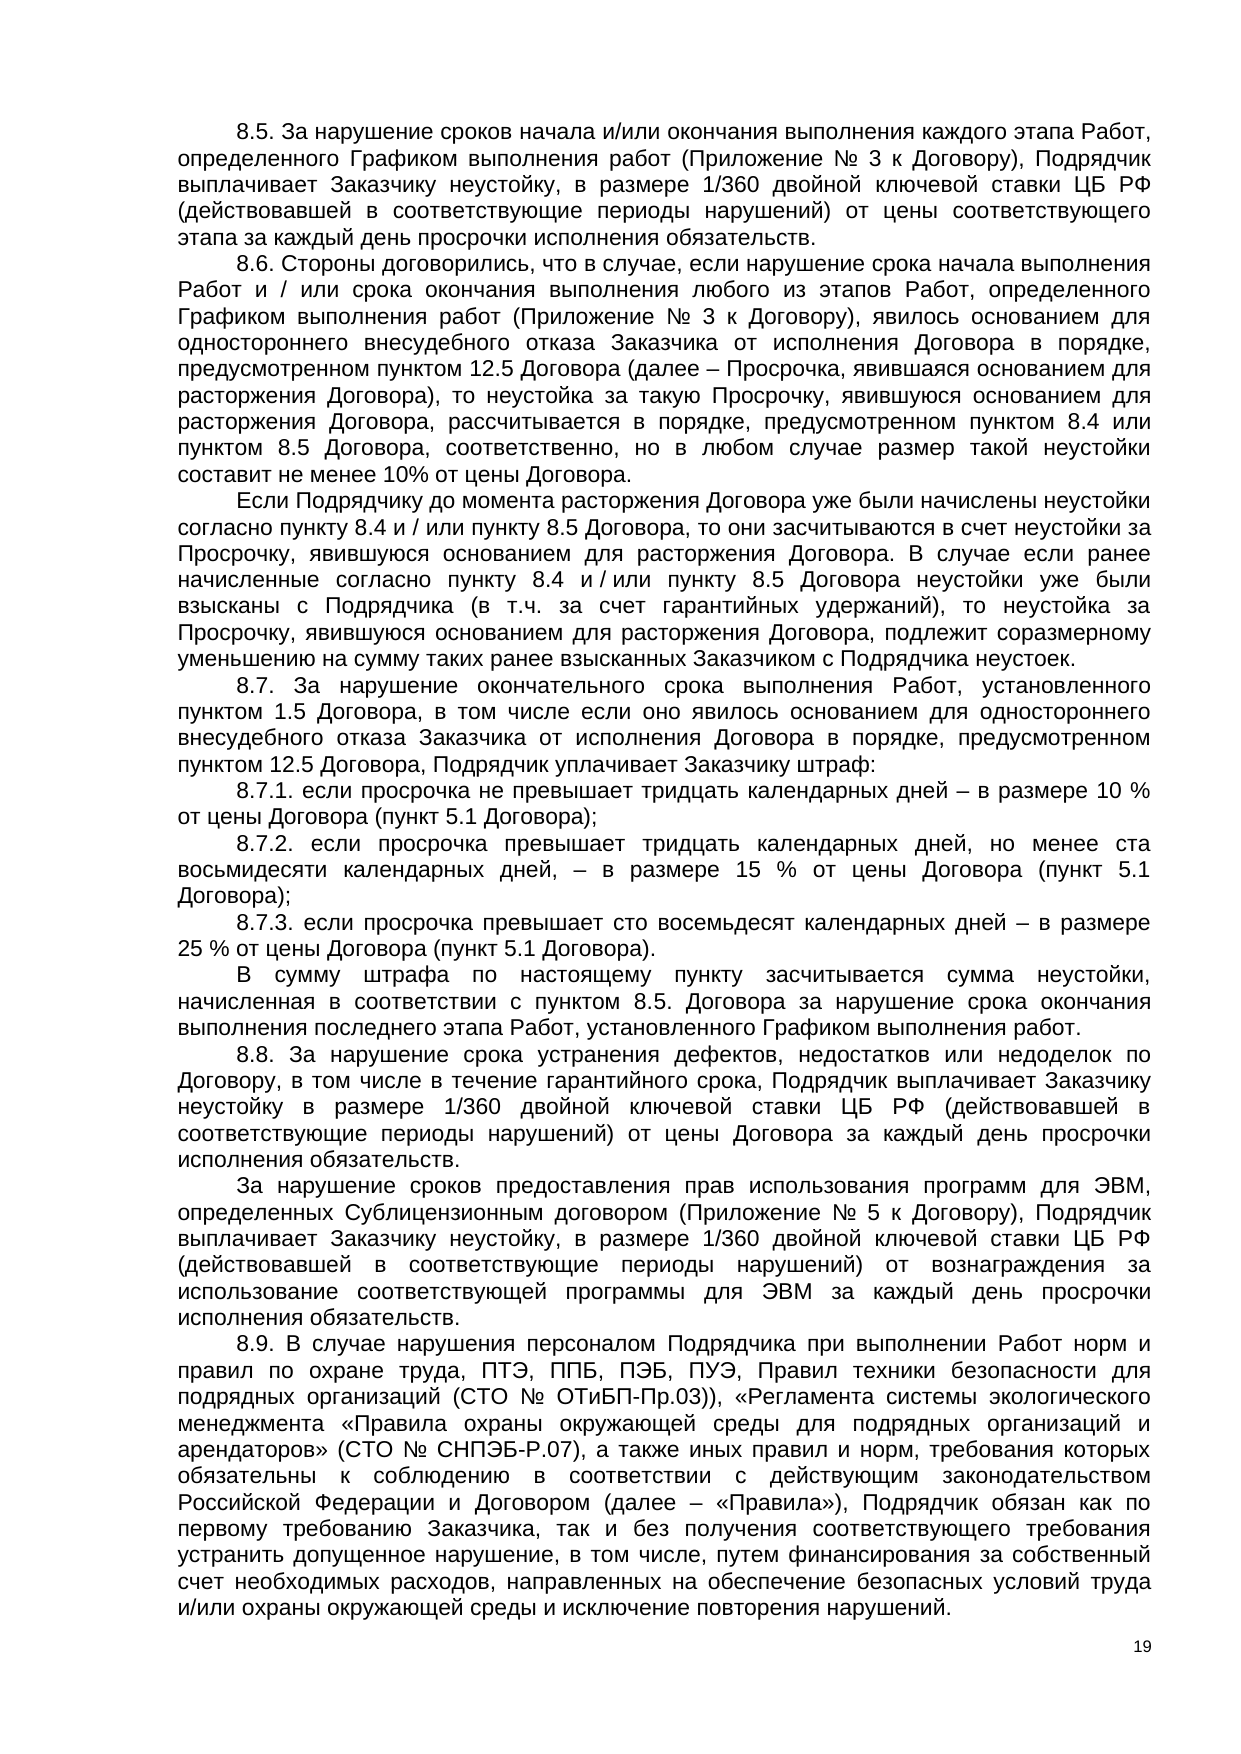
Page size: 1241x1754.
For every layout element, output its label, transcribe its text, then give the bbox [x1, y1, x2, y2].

text В сумму штрафа по настоящему пункту засчитывается сумма неустойки, начисленная в соответствии с пунктом 8.5. Договора за нарушение срока окончания выполнения последнего этапа Работ, установленного Графиком выполнения работ. [177, 961, 1152, 1041]
subtitle 8.5. За нарушение сроков начала и/или окончания выполнения каждого этапа Работ, определенного Графиком выполнения работ (Приложение № 3 к Договору), Подрядчик выплачивает Заказчику неустойку, в размере 1/360 двойной ключевой ставки ЦБ РФ (действовавшей в соответствующие периоды нарушений) от цены соответствующего этапа за каждый день просрочки исполнения обязательств. [177, 118, 1152, 250]
text 8.7.1. если просрочка не превышает тридцать календарных дней – в размере 10 % от цены Договора (пункт 5.1 Договора); [177, 777, 1152, 830]
subtitle За нарушение сроков предоставления прав использования программ для ЭВМ, определенных Сублицензионным договором (Приложение № 5 к Договору), Подрядчик выплачивает Заказчику неустойку, в размере 1/360 двойной ключевой ставки ЦБ РФ (действовавшей в соответствующие периоды нарушений) от вознаграждения за использование соответствующей программы для ЭВМ за каждый день просрочки исполнения обязательств. [177, 1172, 1152, 1330]
text 8.7.3. если просрочка превышает сто восемьдесят календарных дней – в размере 25 % от цены Договора (пункт 5.1 Договора). [177, 909, 1152, 961]
subtitle 8.6. Стороны договорились, что в случае, если нарушение срока начала выполнения Работ и / или срока окончания выполнения любого из этапов Работ, определенного Графиком выполнения работ (Приложение № 3 к Договору), явилось основанием для одностороннего внесудебного отказа Заказчика от исполнения Договора в порядке, предусмотренном пунктом 12.5 Договора (далее – Просрочка, явившаяся основанием для расторжения Договора), то неустойка за такую Просрочку, явившуюся основанием для расторжения Договора, рассчитывается в порядке, предусмотренном пунктом 8.4 или пунктом 8.5 Договора, соответственно, но в любом случае размер такой неустойки составит не менее 10% от цены Договора. [177, 250, 1152, 487]
text 8.8. За нарушение срока устранения дефектов, недостатков или недоделок по Договору, в том числе в течение гарантийного срока, Подрядчик выплачивает Заказчику неустойку в размере 1/360 двойной ключевой ставки ЦБ РФ (действовавшей в соответствующие периоды нарушений) от цены Договора за каждый день просрочки исполнения обязательств. [177, 1041, 1152, 1172]
text 8.7.2. если просрочка превышает тридцать календарных дней, но менее ста восьмидесяти календарных дней, – в размере 15 % от цены Договора (пункт 5.1 Договора); [177, 830, 1152, 909]
subtitle Если Подрядчику до момента расторжения Договора уже были начислены неустойки согласно пункту 8.4 и / или пункту 8.5 Договора, то они засчитываются в счет неустойки за Просрочку, явившуюся основанием для расторжения Договора. В случае если ранее начисленные согласно пункту 8.4 и / или пункту 8.5 Договора неустойки уже были взысканы с Подрядчика (в т.ч. за счет гарантийных удержаний), то неустойка за Просрочку, явившуюся основанием для расторжения Договора, подлежит соразмерному уменьшению на сумму таких ранее взысканных Заказчиком с Подрядчика неустоек. [177, 487, 1152, 672]
text 8.7. За нарушение окончательного срока выполнения Работ, установленного пунктом 1.5 Договора, в том числе если оно явилось основанием для одностороннего внесудебного отказа Заказчика от исполнения Договора в порядке, предусмотренном пунктом 12.5 Договора, Подрядчик уплачивает Заказчику штраф: [177, 672, 1152, 777]
text 8.9. В случае нарушения персоналом Подрядчика при выполнении Работ норм и правил по охране труда, ПТЭ, ППБ, ПЭБ, ПУЭ, Правил техники безопасности для подрядных организаций (СТО № ОТиБП-Пр.03)), «Регламента системы экологического менеджмента «Правила охраны окружающей среды для подрядных организаций и арендаторов» (СТО № СНПЭБ-Р.07), а также иных правил и норм, требования которых обязательны к соблюдению в соответствии с действующим законодательством Российской Федерации и Договором (далее – «Правила»), Подрядчик обязан как по первому требованию Заказчика, так и без получения соответствующего требования устранить допущенное нарушение, в том числе, путем финансирования за собственный счет необходимых расходов, направленных на обеспечение безопасных условий труда и/или охраны окружающей среды и исключение повторения нарушений. [177, 1330, 1152, 1620]
